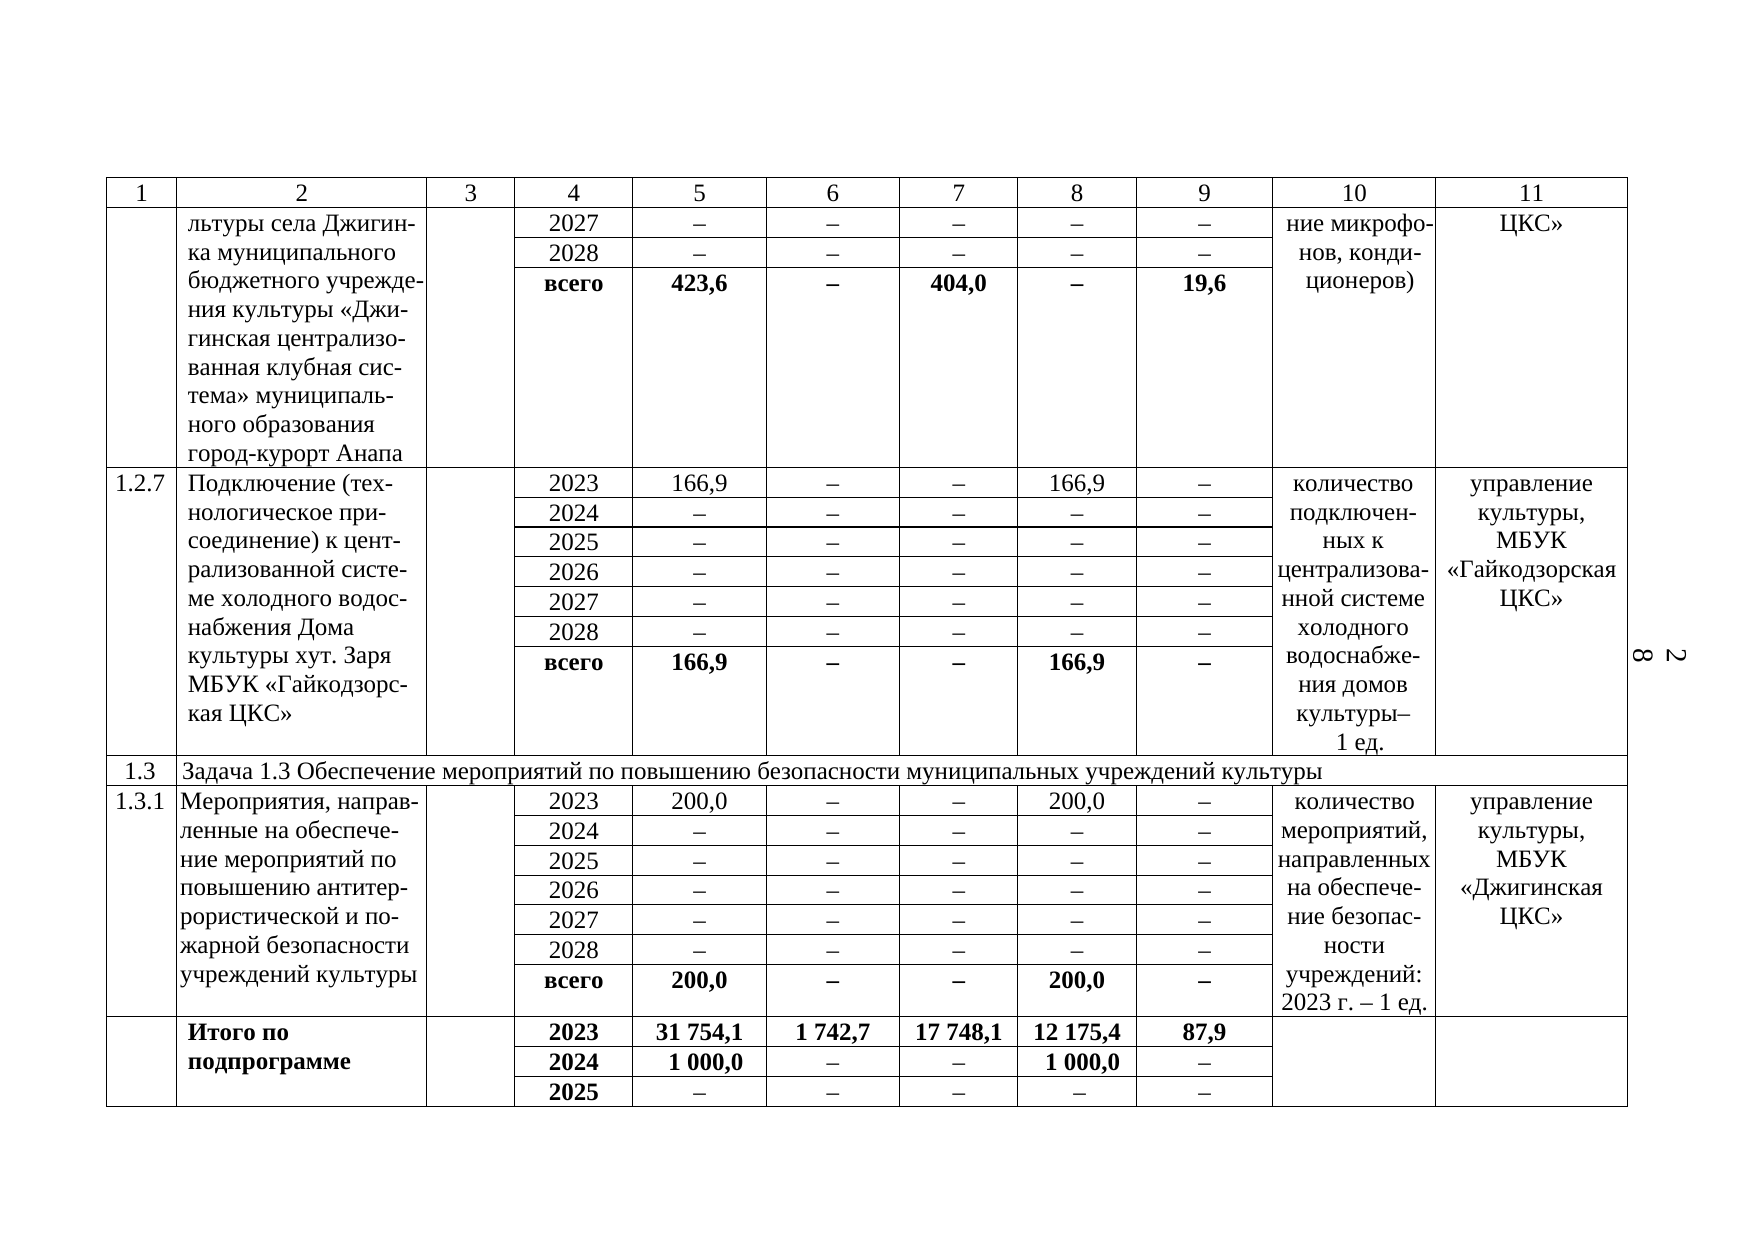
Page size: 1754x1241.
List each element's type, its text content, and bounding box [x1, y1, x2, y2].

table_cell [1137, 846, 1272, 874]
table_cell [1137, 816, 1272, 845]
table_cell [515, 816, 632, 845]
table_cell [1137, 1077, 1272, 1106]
table_header 10 [1273, 178, 1435, 207]
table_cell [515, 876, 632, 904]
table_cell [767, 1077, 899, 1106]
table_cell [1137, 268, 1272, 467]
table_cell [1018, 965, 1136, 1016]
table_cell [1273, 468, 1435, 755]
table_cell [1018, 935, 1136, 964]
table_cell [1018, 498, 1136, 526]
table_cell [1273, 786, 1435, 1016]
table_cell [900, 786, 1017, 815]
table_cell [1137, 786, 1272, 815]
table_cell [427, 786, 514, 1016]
table_header 2 [177, 178, 426, 207]
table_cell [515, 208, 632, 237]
table_header 9 [1137, 178, 1272, 207]
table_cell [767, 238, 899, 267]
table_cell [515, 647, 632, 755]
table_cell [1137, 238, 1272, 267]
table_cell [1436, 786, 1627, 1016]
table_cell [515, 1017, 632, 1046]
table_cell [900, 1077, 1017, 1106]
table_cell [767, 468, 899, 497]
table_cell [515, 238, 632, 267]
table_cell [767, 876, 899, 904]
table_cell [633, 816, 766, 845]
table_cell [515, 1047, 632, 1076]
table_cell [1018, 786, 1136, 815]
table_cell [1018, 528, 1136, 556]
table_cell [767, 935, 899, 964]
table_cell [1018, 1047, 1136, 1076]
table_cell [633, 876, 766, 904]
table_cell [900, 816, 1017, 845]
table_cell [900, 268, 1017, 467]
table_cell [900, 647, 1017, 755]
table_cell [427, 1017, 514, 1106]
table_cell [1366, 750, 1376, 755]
table_header 6 [767, 178, 899, 207]
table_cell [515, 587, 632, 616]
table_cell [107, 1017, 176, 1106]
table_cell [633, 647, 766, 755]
table_header 5 [633, 178, 766, 207]
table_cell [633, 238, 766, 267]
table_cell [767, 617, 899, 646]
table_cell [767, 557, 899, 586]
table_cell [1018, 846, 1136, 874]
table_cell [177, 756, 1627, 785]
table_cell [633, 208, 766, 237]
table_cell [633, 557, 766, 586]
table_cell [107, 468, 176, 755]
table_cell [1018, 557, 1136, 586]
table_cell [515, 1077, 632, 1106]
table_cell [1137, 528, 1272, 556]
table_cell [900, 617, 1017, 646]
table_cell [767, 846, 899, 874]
table_header 3 [427, 178, 514, 207]
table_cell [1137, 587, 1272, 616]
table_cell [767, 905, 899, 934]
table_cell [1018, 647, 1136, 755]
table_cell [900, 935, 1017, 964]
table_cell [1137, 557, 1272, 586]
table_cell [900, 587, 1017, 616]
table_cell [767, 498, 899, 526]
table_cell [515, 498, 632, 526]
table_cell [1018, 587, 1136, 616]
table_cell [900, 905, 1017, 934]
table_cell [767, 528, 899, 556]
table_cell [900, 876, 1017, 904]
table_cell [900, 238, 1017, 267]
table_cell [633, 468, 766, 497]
table_header 4 [515, 178, 632, 207]
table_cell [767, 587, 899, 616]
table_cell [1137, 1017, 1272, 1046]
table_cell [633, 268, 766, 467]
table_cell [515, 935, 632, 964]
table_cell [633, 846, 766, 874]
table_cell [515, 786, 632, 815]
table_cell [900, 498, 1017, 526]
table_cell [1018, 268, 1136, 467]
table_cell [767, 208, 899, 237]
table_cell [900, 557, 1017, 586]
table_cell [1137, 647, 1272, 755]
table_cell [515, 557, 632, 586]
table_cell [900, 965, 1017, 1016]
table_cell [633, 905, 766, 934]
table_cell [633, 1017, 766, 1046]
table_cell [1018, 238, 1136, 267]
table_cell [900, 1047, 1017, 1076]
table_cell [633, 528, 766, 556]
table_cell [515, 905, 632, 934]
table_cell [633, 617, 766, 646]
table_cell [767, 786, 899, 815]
table_header 11 [1436, 178, 1627, 207]
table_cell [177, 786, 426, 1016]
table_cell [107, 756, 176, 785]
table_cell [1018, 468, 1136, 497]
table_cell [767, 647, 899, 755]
table_header 7 [900, 178, 1017, 207]
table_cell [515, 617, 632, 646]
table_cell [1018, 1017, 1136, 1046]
table_header 1 [107, 178, 176, 207]
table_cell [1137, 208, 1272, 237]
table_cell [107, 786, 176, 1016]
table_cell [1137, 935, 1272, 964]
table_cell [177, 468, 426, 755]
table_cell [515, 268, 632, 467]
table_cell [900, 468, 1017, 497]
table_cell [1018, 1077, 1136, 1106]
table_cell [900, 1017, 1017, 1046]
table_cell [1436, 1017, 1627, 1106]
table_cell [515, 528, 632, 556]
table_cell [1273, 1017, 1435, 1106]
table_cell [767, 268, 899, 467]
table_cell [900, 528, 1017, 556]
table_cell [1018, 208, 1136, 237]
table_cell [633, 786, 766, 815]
table_header 8 [1018, 178, 1136, 207]
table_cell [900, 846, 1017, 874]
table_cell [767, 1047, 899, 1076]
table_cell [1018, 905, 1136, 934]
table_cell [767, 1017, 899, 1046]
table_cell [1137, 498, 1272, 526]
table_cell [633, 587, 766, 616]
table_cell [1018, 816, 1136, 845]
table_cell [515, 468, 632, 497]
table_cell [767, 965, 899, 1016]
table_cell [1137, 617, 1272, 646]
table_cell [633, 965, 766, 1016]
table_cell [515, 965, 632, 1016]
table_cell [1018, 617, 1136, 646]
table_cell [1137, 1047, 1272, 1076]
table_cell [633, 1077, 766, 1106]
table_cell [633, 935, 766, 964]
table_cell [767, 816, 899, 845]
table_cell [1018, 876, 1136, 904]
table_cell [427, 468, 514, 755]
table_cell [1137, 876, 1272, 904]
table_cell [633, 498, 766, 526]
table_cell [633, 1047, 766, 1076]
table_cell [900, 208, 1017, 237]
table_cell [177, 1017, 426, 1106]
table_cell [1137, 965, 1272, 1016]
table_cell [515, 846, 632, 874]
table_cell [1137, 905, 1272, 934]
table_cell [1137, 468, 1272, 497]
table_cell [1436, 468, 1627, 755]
